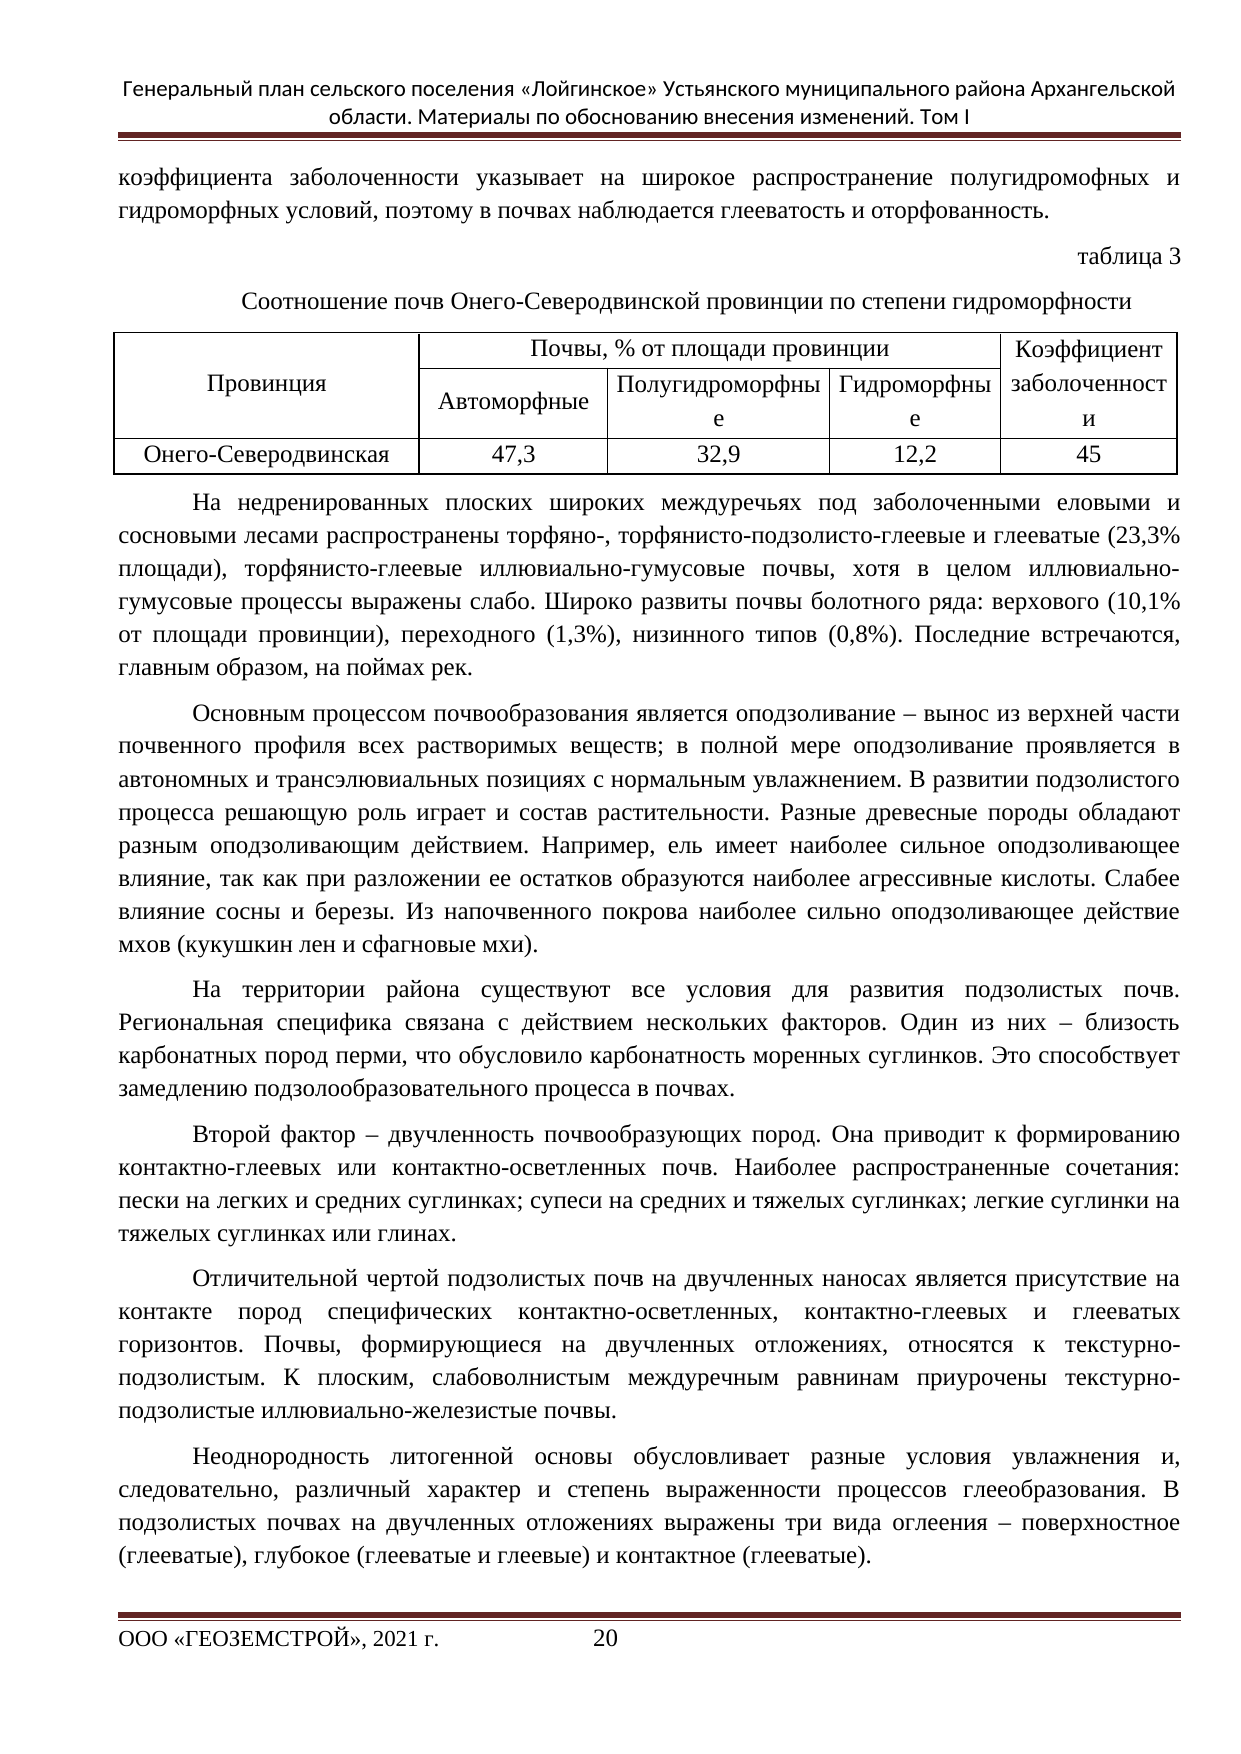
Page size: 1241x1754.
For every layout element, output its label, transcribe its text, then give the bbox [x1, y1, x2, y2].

text Неоднородность литогенной основы обусловливает разные условия увлажнения и, следовательно, различный характер и степень выраженности процессов глееобразования. В подзолистых почвах на двучленных отложениях выражены три вида оглеения – поверхностное (глееватые), глубокое (глееватые и глеевые) и контактное (глееватые). [118, 1441, 1181, 1569]
text Второй фактор – двучленность почвообразующих пород. Она приводит к формированию контактно-глеевых или контактно-осветленных почв. Наиболее распространенные сочетания: пески на легких и средних суглинках; супеси на средних и тяжелых суглинках; легкие суглинки на тяжелых суглинках или глинах. [118, 1119, 1181, 1247]
text таблица 3 [118, 241, 1181, 269]
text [118, 162, 1181, 224]
table_header Коэффициент заболоченности [1001, 333, 1176, 437]
table_cell 47,3 [420, 439, 607, 473]
table_header Почвы, % от площади провинции [420, 333, 1000, 367]
text Отличительной чертой подзолистых почв на двучленных наносах является присутствие на контакте пород специфических контактно-осветленных, контактно-глеевых и глееватых горизонтов. Почвы, формирующиеся на двучленных отложениях, относятся к текстурно-подзолистым. К плоским, слабоволнистым междуречным равнинам приурочены текстурно-подзолистые иллювиально-железистые почвы. [118, 1263, 1181, 1424]
text На территории района существуют все условия для развития подзолистых почв. Региональная специфика связана с действием нескольких факторов. Один из них – близость карбонатных пород перми, что обусловило карбонатность моренных суглинков. Это способствует замедлению подзолообразовательного процесса в почвах. [118, 974, 1181, 1102]
table_cell 45 [1001, 439, 1176, 473]
table_cell Гидроморфные [830, 369, 1000, 437]
table_cell Автоморфные [420, 369, 607, 437]
text На недренированных плоских широких междуречьях под заболоченными еловыми и сосновыми лесами распространены торфяно-, торфянисто-подзолисто-глеевые и глееватые (23,3% площади), торфянисто-глеевые иллювиально-гумусовые почвы, хотя в целом иллювиально-гумусовые процессы выражены слабо. Широко развиты почвы болотного ряда: верхового (10,1% от площади провинции), переходного (1,3%), низинного типов (0,8%). Последние встречаются, главным образом, на поймах рек. [118, 487, 1181, 681]
table_cell 32,9 [608, 439, 829, 473]
table_header Провинция [115, 333, 419, 437]
table_cell 12,2 [830, 439, 1000, 473]
text Соотношение почв Онего-Северодвинской провинции по степени гидроморфности [118, 286, 1181, 315]
text Основным процессом почвообразования является оподзоливание – вынос из верхней части почвенного профиля всех растворимых веществ; в полной мере оподзоливание проявляется в автономных и трансэлювиальных позициях с нормальным увлажнением. В развитии подзолистого процесса решающую роль играет и состав растительности. Разные древесные породы обладают разным оподзоливающим действием. Например, ель имеет наиболее сильное оподзоливающее влияние, так как при разложении ее остатков образуются наиболее агрессивные кислоты. Слабее влияние сосны и березы. Из напочвенного покрова наиболее сильно оподзоливающее действие мхов (кукушкин лен и сфагновые мхи). [118, 698, 1181, 957]
table_cell Онего-Северодвинская [115, 439, 418, 473]
table_cell Полугидроморфные [608, 369, 829, 437]
